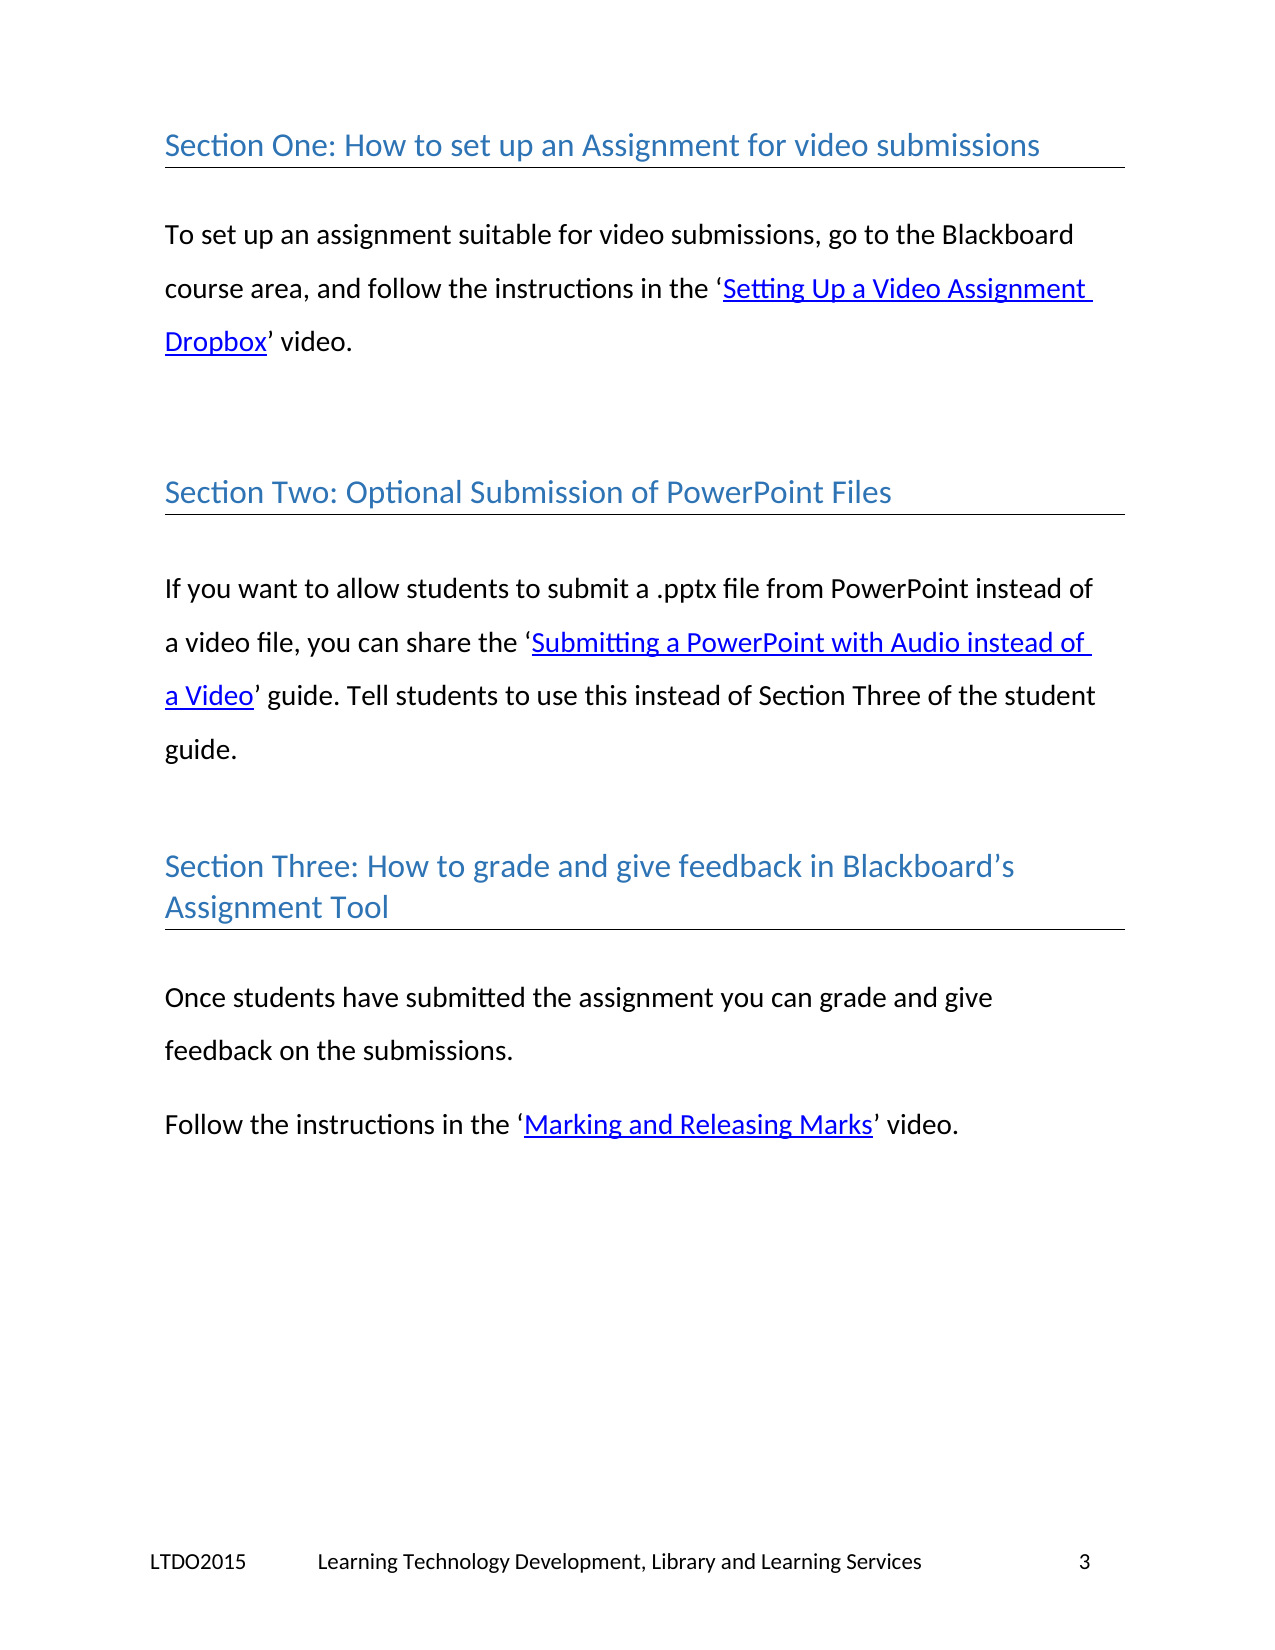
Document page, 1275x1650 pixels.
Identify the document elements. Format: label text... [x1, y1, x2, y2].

text If you want to allow students to submit a .pptx file from PowerPoint instead of a video file, you can share the ‘Submitting a PowerPoint with Audio instead of a Video’ guide. Tell students to use this instead of Section Three of the student guide. [164, 571, 1105, 767]
text Once students have submitted the assignment you can grade and give feedback on the submissions. [164, 979, 1105, 1068]
subtitle Section One: How to set up an Assignment for video submissions [164, 124, 1125, 168]
subtitle Section Two: Optional Submission of PowerPoint Files [164, 471, 1125, 515]
text To set up an assignment suitable for video submissions, go to the Blackboard course area, and follow the instructions in the ‘Setting Up a Video Assignment Dropbox’ video. [164, 216, 1105, 359]
text Follow the instructions in the ‘Marking and Releasing Marks’ video. [164, 1106, 1105, 1142]
subtitle Section Three: How to grade and give feedback in Blackboard’s Assignment Tool [164, 846, 1125, 930]
